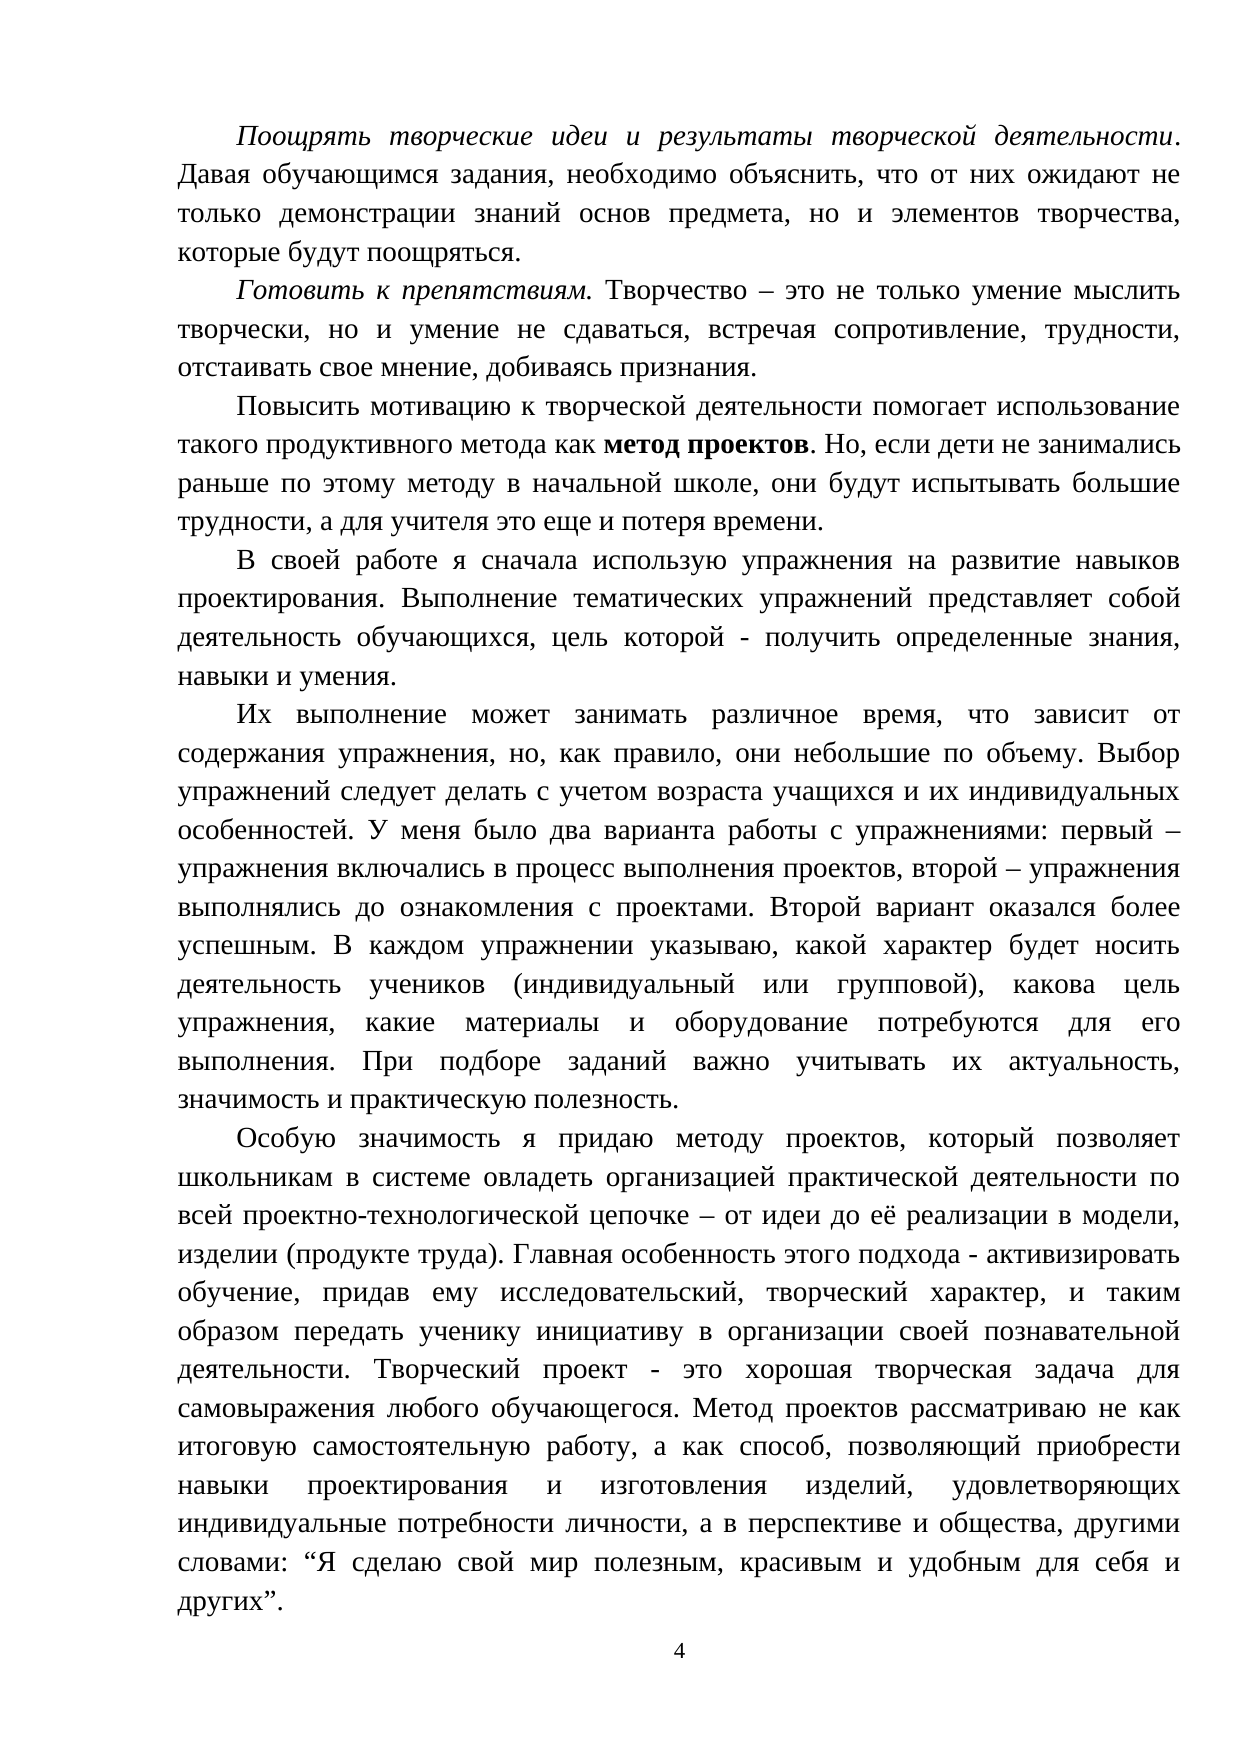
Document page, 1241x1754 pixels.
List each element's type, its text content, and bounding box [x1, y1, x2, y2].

text Особую значимость я придаю методу проектов, который позволяет школьникам в системе овладеть организацией практической деятельности по всей проектно-технологической цепочке – от идеи до её реализации в модели, изделии (продукте труда). Главная особенность этого подхода - активизировать обучение, придав ему исследовательский, творческий характер, и таким образом передать ученику инициативу в организации своей познавательной деятельности. Творческий проект - это хорошая творческая задача для самовыражения любого обучающегося. Метод проектов рассматриваю не как итоговую самостоятельную работу, а как способ, позволяющий приобрести навыки проектирования и изготовления изделий, удовлетворяющих индивидуальные потребности личности, а в перспективе и общества, другими словами: “Я сделаю свой мир полезным, красивым и удобным для себя и других”. [177, 1120, 1181, 1616]
text В своей работе я сначала использую упражнения на развитие навыков проектирования. Выполнение тематических упражнений представляет собой деятельность обучающихся, цель которой - получить определенные знания, навыки и умения. [177, 542, 1181, 691]
text Поощрять творческие идеи и результаты творческой деятельности. Давая обучающимся задания, необходимо объяснить, что от них ожидают не только демонстрации знаний основ предмета, но и элементов творчества, которые будут поощряться. [177, 118, 1181, 267]
text Их выполнение может занимать различное время, что зависит от содержания упражнения, но, как правило, они небольшие по объему. Выбор упражнений следует делать с учетом возраста учащихся и их индивидуальных особенностей. У меня было два варианта работы с упражнениями: первый – упражнения включались в процесс выполнения проектов, второй – упражнения выполнялись до ознакомления с проектами. Второй вариант оказался более успешным. В каждом упражнении указываю, какой характер будет носить деятельность учеников (индивидуальный или групповой), какова цель упражнения, какие материалы и оборудование потребуются для его выполнения. При подборе заданий важно учитывать их актуальность, значимость и практическую полезность. [177, 696, 1181, 1115]
text Повысить мотивацию к творческой деятельности помогает использование такого продуктивного метода как метод проектов. Но, если дети не занимались раньше по этому методу в начальной школе, они будут испытывать большие трудности, а для учителя это еще и потеря времени. [177, 388, 1181, 537]
text Готовить к препятствиям. Творчество – это не только умение мыслить творчески, но и умение не сдаваться, встречая сопротивление, трудности, отстаивать свое мнение, добиваясь признания. [177, 272, 1181, 383]
